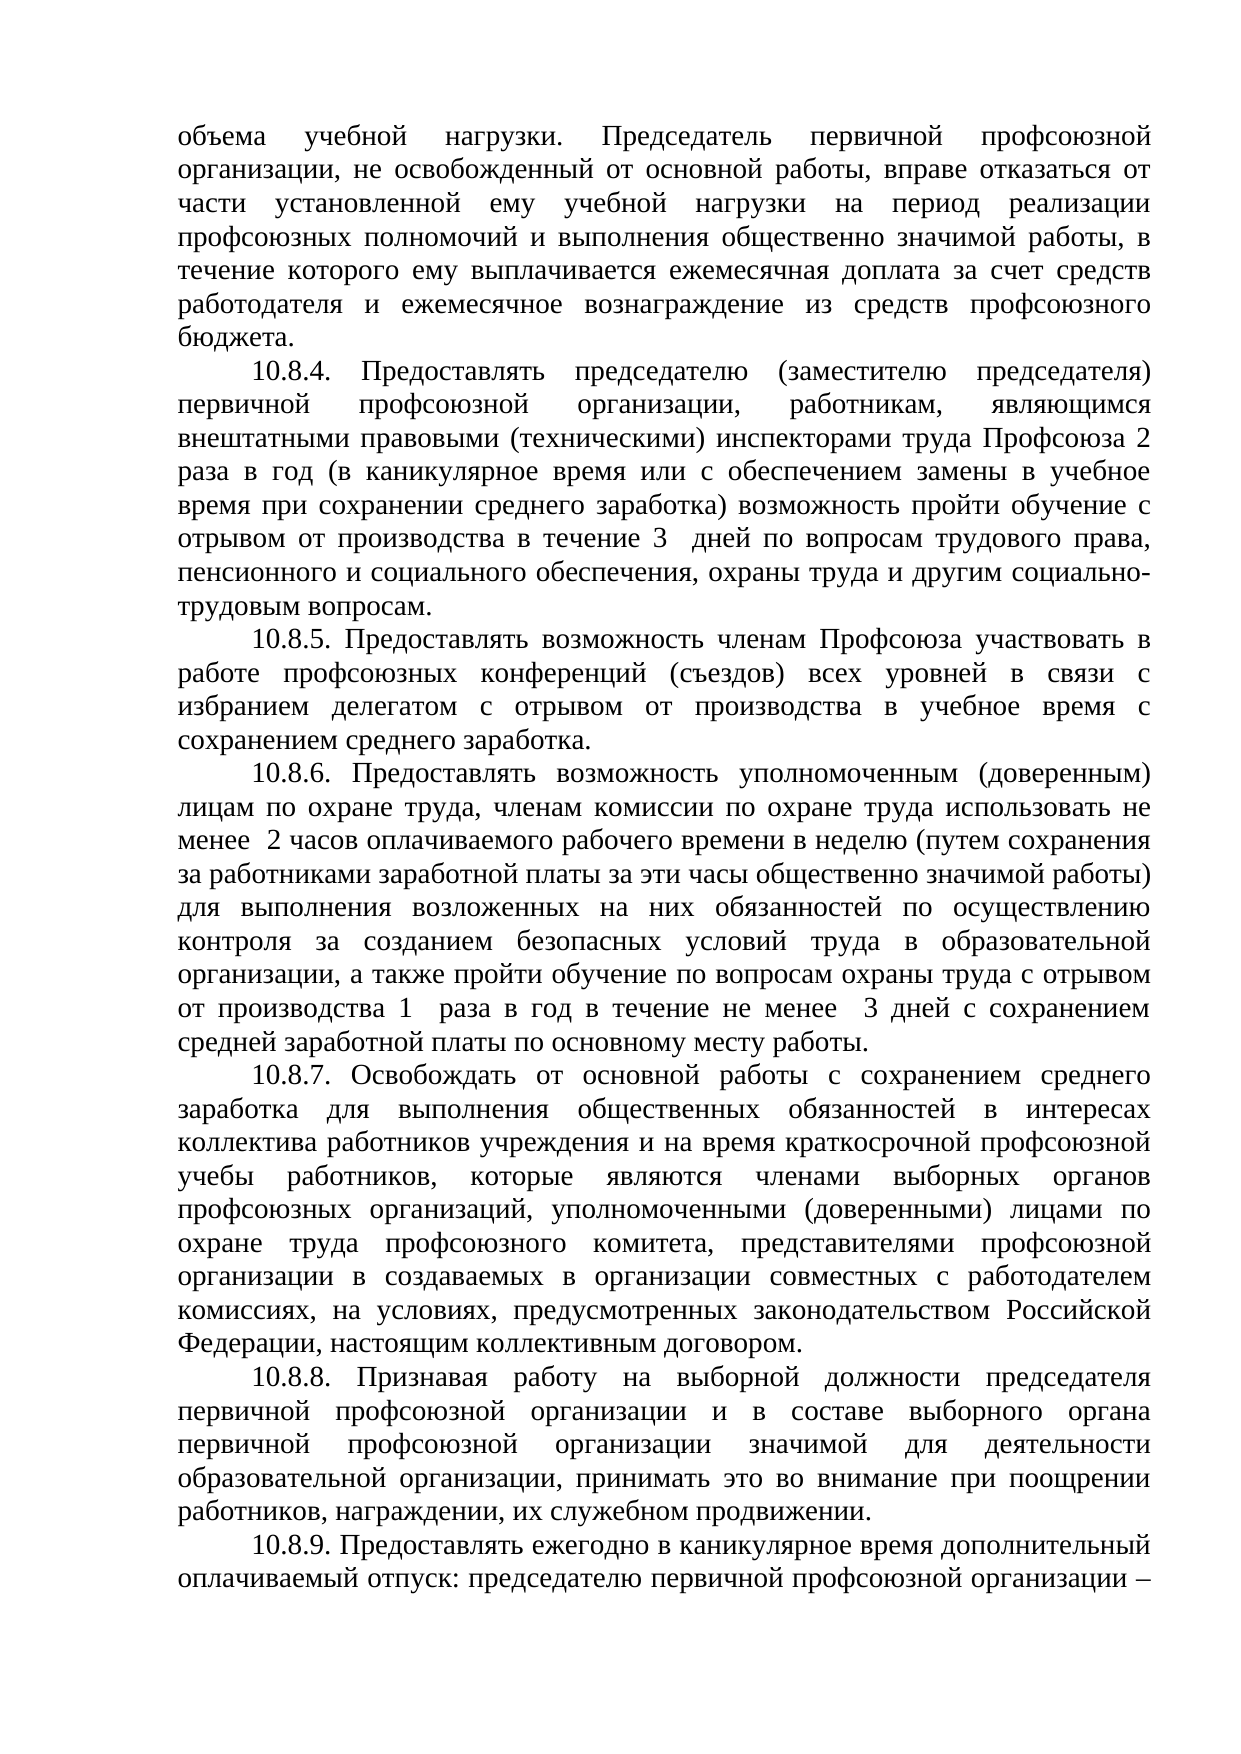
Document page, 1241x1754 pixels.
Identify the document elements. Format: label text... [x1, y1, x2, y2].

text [177, 118, 1152, 353]
text 10.8.8. Признавая работу на выборной должности председателя первичной профсоюзной организации и в составе выборного органа первичной профсоюзной организации значимой для деятельности образовательной организации, принимать это во внимание при поощрении работников, награждении, их служебном продвижении. [177, 1359, 1152, 1527]
text 10.8.6. Предоставлять возможность уполномоченным (доверенным) лицам по охране труда, членам комиссии по охране труда использовать не менее 2 часов оплачиваемого рабочего времени в неделю (путем сохранения за работниками заработной платы за эти часы общественно значимой работы) для выполнения возложенных на них обязанностей по осуществлению контроля за созданием безопасных условий труда в образовательной организации, а также пройти обучение по вопросам охраны труда с отрывом от производства 1 раза в год в течение не менее 3 дней с сохранением средней заработной платы по основному месту работы. [177, 755, 1152, 1057]
text 10.8.5. Предоставлять возможность членам Профсоюза участвовать в работе профсоюзных конференций (съездов) всех уровней в связи с избранием делегатом с отрывом от производства в учебное время с сохранением среднего заработка. [177, 621, 1152, 755]
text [177, 1527, 1152, 1594]
text 10.8.4. Предоставлять председателю (заместителю председателя) первичной профсоюзной организации, работникам, являющимся внештатными правовыми (техническими) инспекторами труда Профсоюза 2 раза в год (в каникулярное время или с обеспечением замены в учебное время при сохранении среднего заработка) возможность пройти обучение с отрывом от производства в течение 3 дней по вопросам трудового права, пенсионного и социального обеспечения, охраны труда и другим социально-трудовым вопросам. [177, 353, 1152, 621]
text 10.8.7. Освобождать от основной работы с сохранением среднего заработка для выполнения общественных обязанностей в интересах коллектива работников учреждения и на время краткосрочной профсоюзной учебы работников, которые являются членами выборных органов профсоюзных организаций, уполномоченными (доверенными) лицами по охране труда профсоюзного комитета, представителями профсоюзной организации в создаваемых в организации совместных с работодателем комиссиях, на условиях, предусмотренных законодательством Российской Федерации, настоящим коллективным договором. [177, 1057, 1152, 1359]
